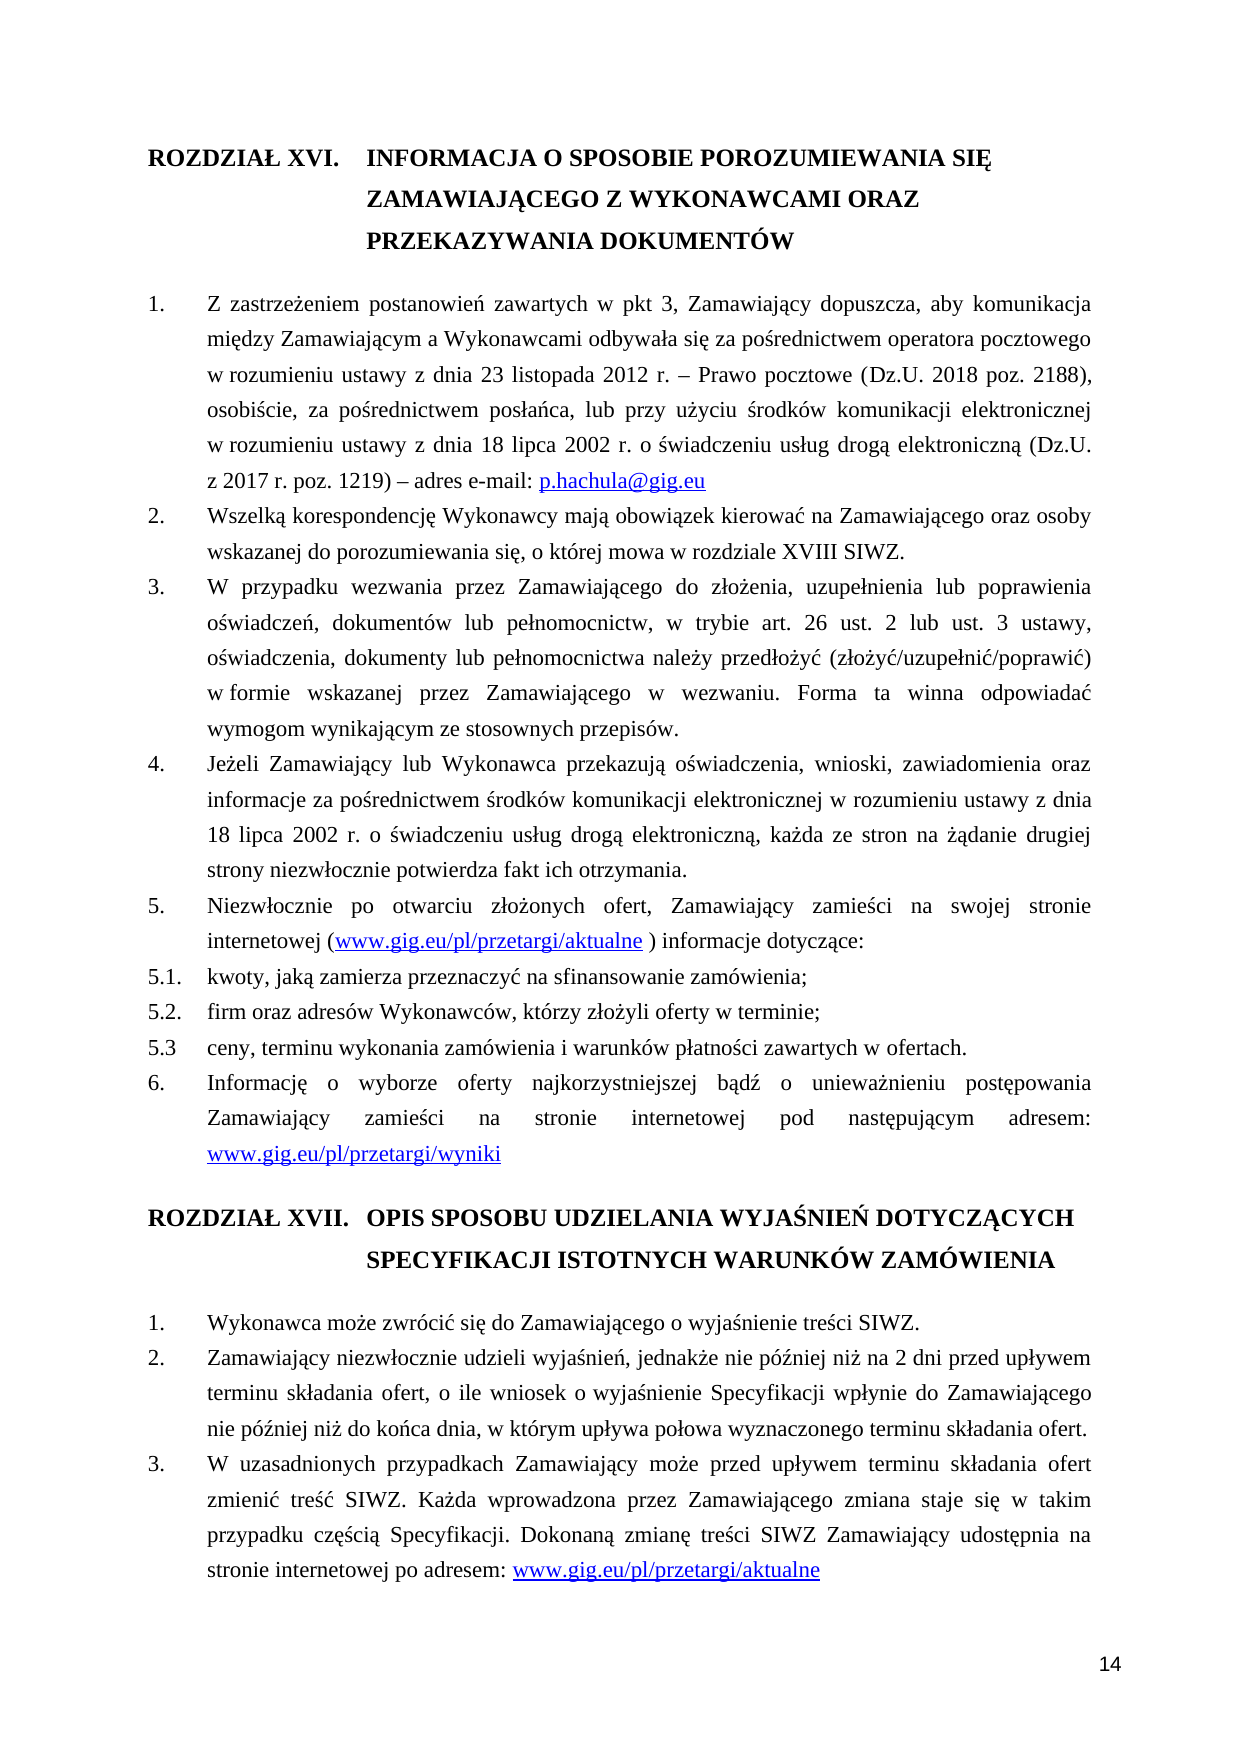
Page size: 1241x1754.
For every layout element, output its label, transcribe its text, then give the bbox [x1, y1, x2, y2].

list W uzasadnionych przypadkach Zamawiający może przed upływem terminu składania ofert zmienić treść SIWZ. Każda wprowadzona przez Zamawiającego zmiana staje się w takim przypadku częścią Specyfikacji. Dokonaną zmianę treści SIWZ Zamawiający udostępnia na stronie internetowej po adresem: www.gig.eu/pl/przetargi/aktualne [148, 1443, 1092, 1585]
list 5.1. kwoty, jaką zamierza przeznaczyć na sfinansowanie zamówienia; [148, 956, 1092, 991]
list W przypadku wezwania przez Zamawiającego do złożenia, uzupełnienia lub poprawienia oświadczeń, dokumentów lub pełnomocnictw, w trybie art. 26 ust. 2 lub ust. 3 ustawy, oświadczenia, dokumenty lub pełnomocnictwa należy przedłożyć (złożyć/uzupełnić/poprawić) w formie wskazanej przez Zamawiającego w wezwaniu. Forma ta winna odpowiadać wymogom wynikającym ze stosownych przepisów. [148, 566, 1092, 743]
subtitle ROZDZIAŁ XVI. INFORMACJA O SPOSOBIE POROZUMIEWANIA SIĘ ZAMAWIAJĄCEGO Z WYKONAWCAMI ORAZ PRZEKAZYWANIA DOKUMENTÓW [148, 133, 1092, 258]
list Zamawiający niezwłocznie udzieli wyjaśnień, jednakże nie później niż na 2 dni przed upływem terminu składania ofert, o ile wniosek o wyjaśnienie Specyfikacji wpłynie do Zamawiającego nie później niż do końca dnia, w którym upływa połowa wyznaczonego terminu składania ofert. [148, 1337, 1092, 1443]
list Informację o wyborze oferty najkorzystniejszej bądź o unieważnieniu postępowania Zamawiający zamieści na stronie internetowej pod następującym adresem: www.gig.eu/pl/przetargi/wyniki [148, 1062, 1092, 1168]
list Wykonawca może zwrócić się do Zamawiającego o wyjaśnienie treści SIWZ. [148, 1302, 1092, 1337]
list 5.2. firm oraz adresów Wykonawców, którzy złożyli oferty w terminie; [148, 991, 1092, 1027]
list Z zastrzeżeniem postanowień zawartych w pkt 3, Zamawiający dopuszcza, aby komunikacja między Zamawiającym a Wykonawcami odbywała się za pośrednictwem operatora pocztowego w rozumieniu ustawy z dnia 23 listopada 2012 r. – Prawo pocztowe (Dz.U. 2018 poz. 2188), osobiście, za pośrednictwem posłańca, lub przy użyciu środków komunikacji elektronicznej w rozumieniu ustawy z dnia 18 lipca 2002 r. o świadczeniu usług drogą elektroniczną (Dz.U. z 2017 r. poz. 1219) – adres e-mail: p.hachula@gig.eu [148, 283, 1092, 495]
list Jeżeli Zamawiający lub Wykonawca przekazują oświadczenia, wnioski, zawiadomienia oraz informacje za pośrednictwem środków komunikacji elektronicznej w rozumieniu ustawy z dnia 18 lipca 2002 r. o świadczeniu usług drogą elektroniczną, każda ze stron na żądanie drugiej strony niezwłocznie potwierdza fakt ich otrzymania. [148, 743, 1092, 885]
list Wszelką korespondencję Wykonawcy mają obowiązek kierować na Zamawiającego oraz osoby wskazanej do porozumiewania się, o której mowa w rozdziale XVIII SIWZ. [148, 495, 1092, 566]
subtitle ROZDZIAŁ XVII. OPIS SPOSOBU UDZIELANIA WYJAŚNIEŃ DOTYCZĄCYCH SPECYFIKACJI ISTOTNYCH WARUNKÓW ZAMÓWIENIA [148, 1193, 1092, 1277]
list 5.3 ceny, terminu wykonania zamówienia i warunków płatności zawartych w ofertach. [148, 1027, 1092, 1062]
list Niezwłocznie po otwarciu złożonych ofert, Zamawiający zamieści na swojej stronie internetowej (www.gig.eu/pl/przetargi/aktualne ) informacje dotyczące: [148, 885, 1092, 956]
